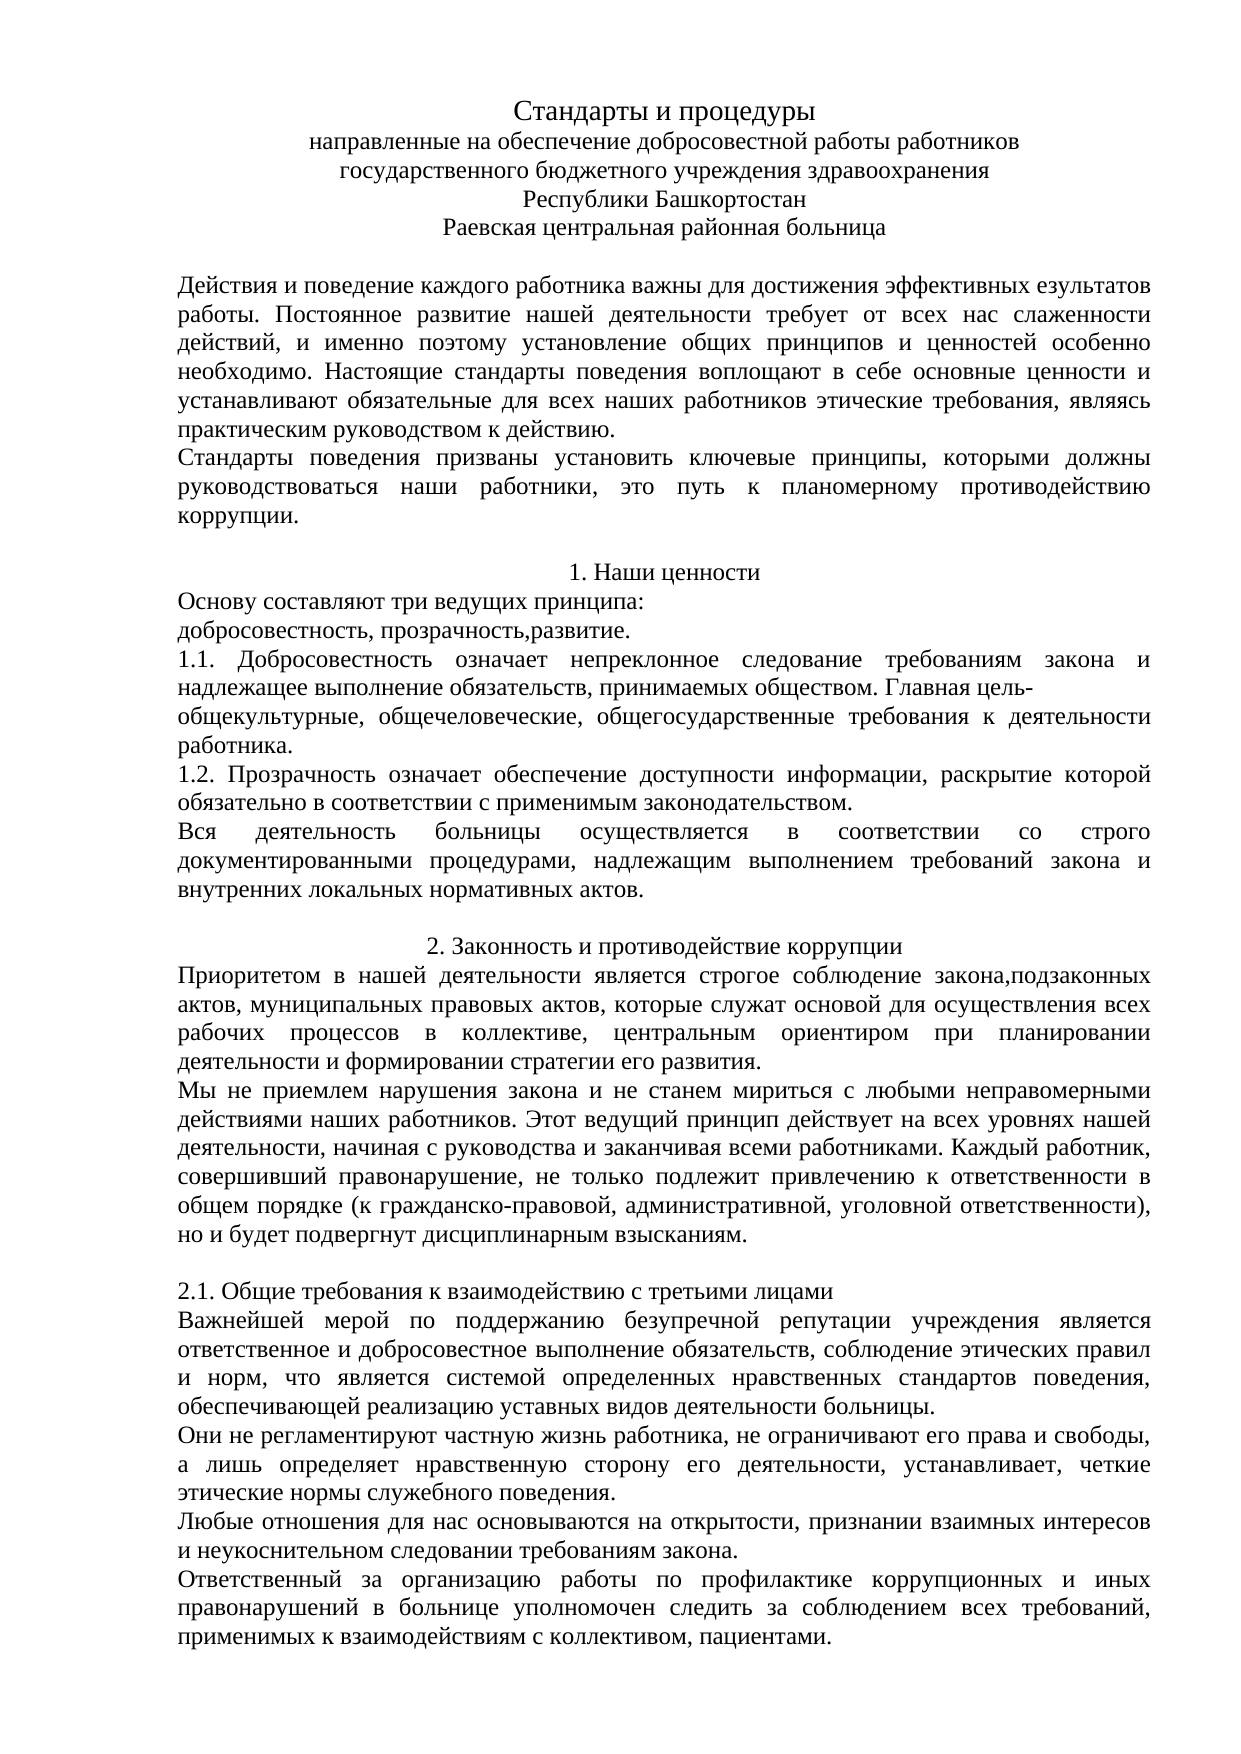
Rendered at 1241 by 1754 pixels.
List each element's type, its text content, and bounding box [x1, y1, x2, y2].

text Стандарты и процедуры [177, 93, 1152, 126]
text направленные на обеспечение добросовестной работы работников [177, 126, 1152, 155]
text общекультурные, общечеловеческие, общегосударственные требования к деятельности работника. [177, 701, 1152, 759]
text государственного бюджетного учреждения здравоохранения [177, 155, 1152, 184]
text Основу составляют три ведущих принципа: [177, 586, 1152, 615]
text Важнейшей мерой по поддержанию безупречной репутации учреждения является ответственное и добросовестное выполнение обязательств, соблюдение этических правил и норм, что является системой определенных нравственных стандартов поведения, обеспечивающей реализацию уставных видов деятельности больницы. [177, 1305, 1152, 1420]
text Вся деятельность больницы осуществляется в соответствии со строго документированными процедурами, надлежащим выполнением требований закона и внутренних локальных нормативных актов. [177, 816, 1152, 902]
text Действия и поведение каждого работника важны для достижения эффективных езультатов работы. Постоянное развитие нашей деятельности требует от всех нас слаженности действий, и именно поэтому установление общих принципов и ценностей особенно необходимо. Настоящие стандарты поведения воплощают в себе основные ценности и устанавливают обязательные для всех наших работников этические требования, являясь практическим руководством к действию. [177, 270, 1152, 442]
text 2. Законность и противодействие коррупции [177, 931, 1152, 960]
text добросовестность, прозрачность,развитие. [177, 615, 1152, 644]
text Стандарты поведения призваны установить ключевые принципы, которыми должны руководствоваться наши работники, это путь к планомерному противодействию коррупции. [177, 442, 1152, 529]
text Ответственный за организацию работы по профилактике коррупционных и иных правонарушений в больнице уполномочен следить за соблюдением всех требований, применимых к взаимодействиям с коллективом, пациентами. [177, 1564, 1152, 1650]
text Любые отношения для нас основываются на открытости, признании взаимных интересов и неукоснительном следовании требованиям закона. [177, 1506, 1152, 1564]
text Они не регламентируют частную жизнь работника, не ограничивают его права и свободы, а лишь определяет нравственную сторону его деятельности, устанавливает, четкие этические нормы служебного поведения. [177, 1420, 1152, 1506]
text 1. Наши ценности [177, 557, 1152, 586]
text Приоритетом в нашей деятельности является строгое соблюдение закона,подзаконных актов, муниципальных правовых актов, которые служат основой для осуществления всех рабочих процессов в коллективе, центральным ориентиром при планировании деятельности и формировании стратегии его развития. [177, 960, 1152, 1075]
text 1.1. Добросовестность означает непреклонное следование требованиям закона и надлежащее выполнение обязательств, принимаемых обществом. Главная цель- [177, 644, 1152, 701]
text 2.1. Общие требования к взаимодействию с третьими лицами [177, 1276, 1152, 1305]
text Раевская центральная районная больница [177, 212, 1152, 241]
text Мы не приемлем нарушения закона и не станем мириться с любыми неправомерными действиями наших работников. Этот ведущий принцип действует на всех уровнях нашей деятельности, начиная с руководства и заканчивая всеми работниками. Каждый работник, совершивший правонарушение, не только подлежит привлечению к ответственности в общем порядке (к гражданско-правовой, административной, уголовной ответственности), но и будет подвергнут дисциплинарным взысканиям. [177, 1075, 1152, 1247]
text 1.2. Прозрачность означает обеспечение доступности информации, раскрытие которой обязательно в соответствии с применимым законодательством. [177, 759, 1152, 816]
text Республики Башкортостан [177, 184, 1152, 212]
